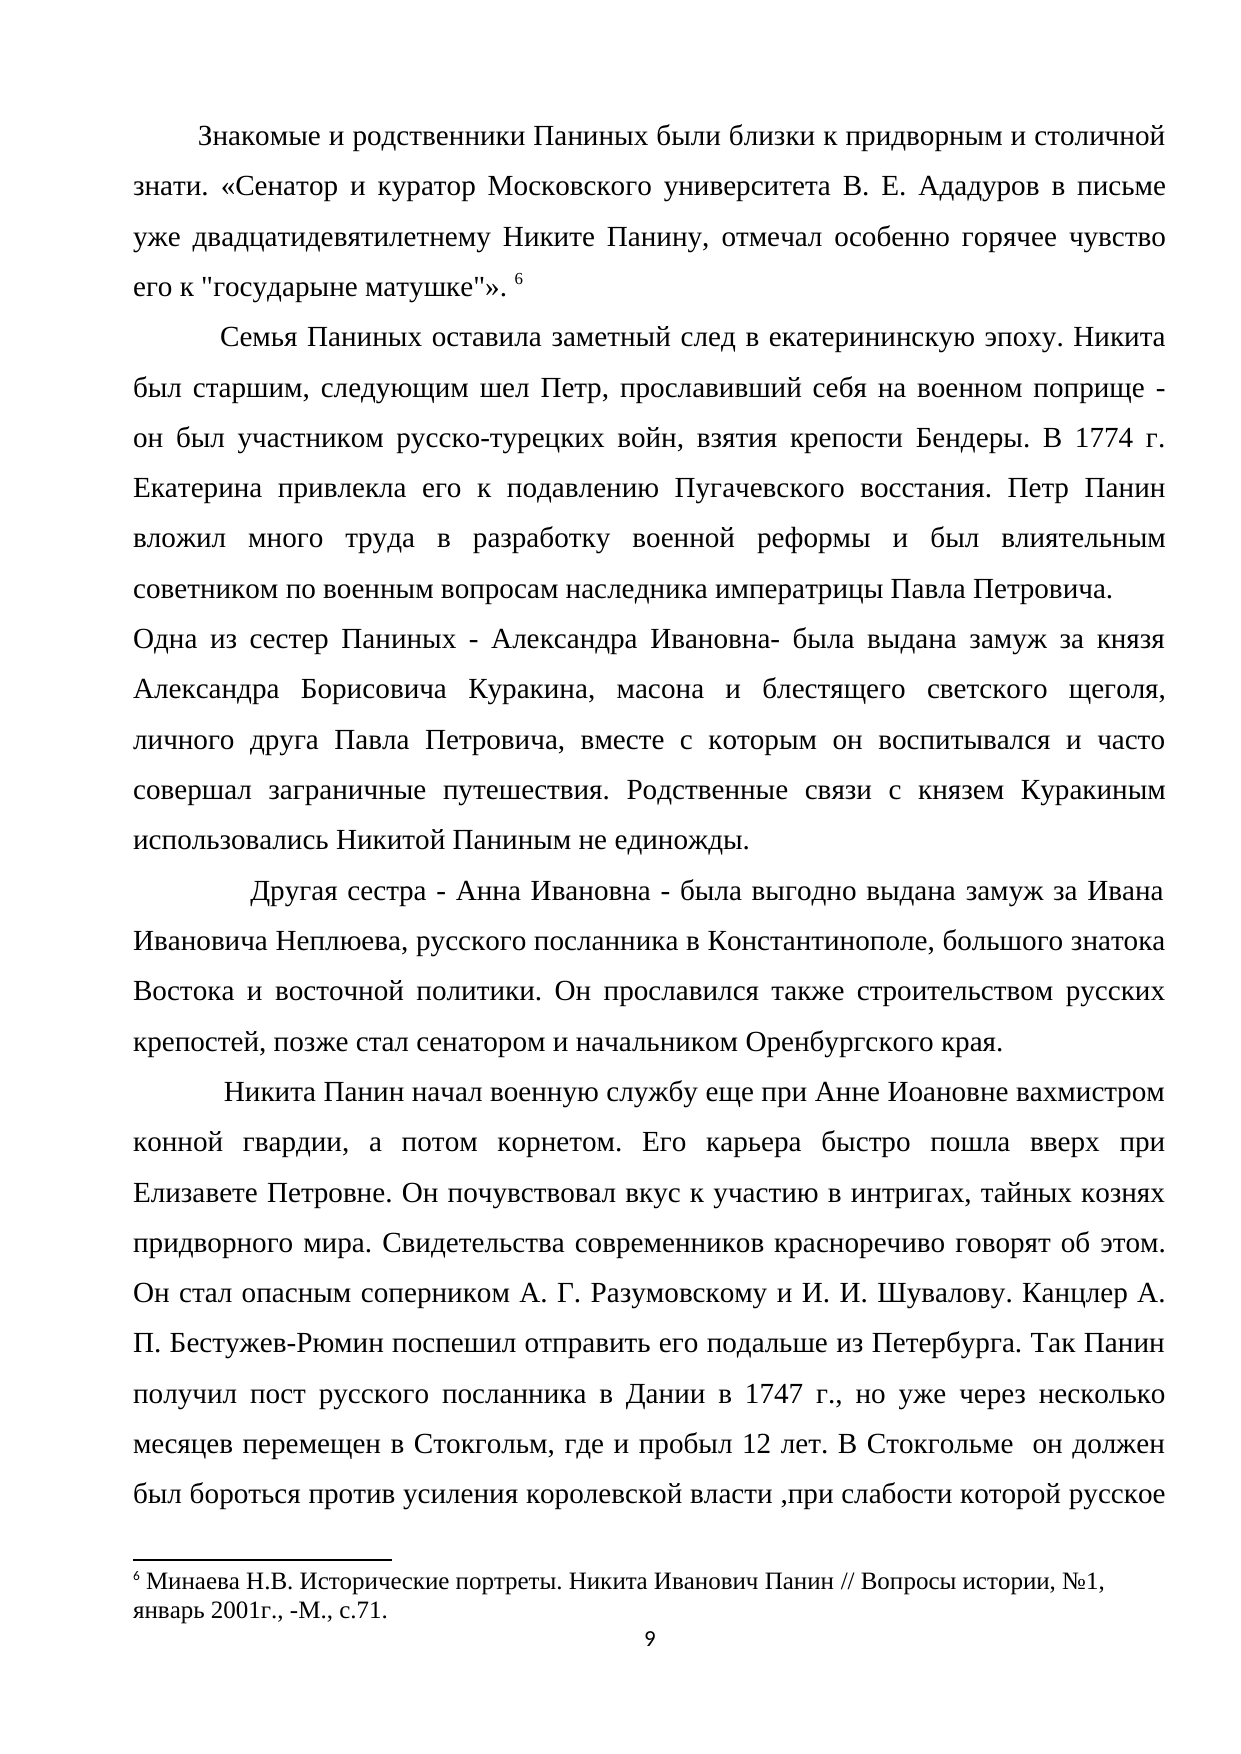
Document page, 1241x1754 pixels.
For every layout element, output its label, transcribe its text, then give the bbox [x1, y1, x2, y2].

text Семья Паниных оставила заметный след в екатерининскую эпоху. Никита был старшим, следующим шел Петр, прославивший себя на военном поприще - он был участником русско-турецких войн, взятия крепости Бендеры. В 1774 г. Екатерина привлекла его к подавлению Пугачевского восстания. Петр Панин вложил много труда в разработку военной реформы и был влиятельным советником по военным вопросам наследника императрицы Павла Петровича. [133, 319, 1167, 604]
text Другая сестра - Анна Ивановна - была выгодно выдана замуж за Ивана Ивановича Неплюева, русского посланника в Константинополе, большого знатока Востока и восточной политики. Он прославился также строительством русских крепостей, позже стал сенатором и начальником Оренбургского края. [133, 873, 1167, 1057]
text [133, 1074, 1167, 1510]
text Одна из сестер Паниных - Александра Ивановна- была выдана замуж за князя Александра Борисовича Куракина, масона и блестящего светского щеголя, личного друга Павла Петровича, вместе с которым он воспитывался и часто совершал заграничные путешествия. Родственные связи с князем Куракиным использовались Никитой Паниным не единожды. [133, 621, 1167, 856]
text Знакомые и родственники Паниных были близки к придворным и столичной знати. «Сенатор и куратор Московского университета В. Е. Ададуров в письме уже двадцатидевятилетнему Никите Панину, отмечал особенно горячее чувство его к "государыне матушке"». [133, 118, 1167, 303]
